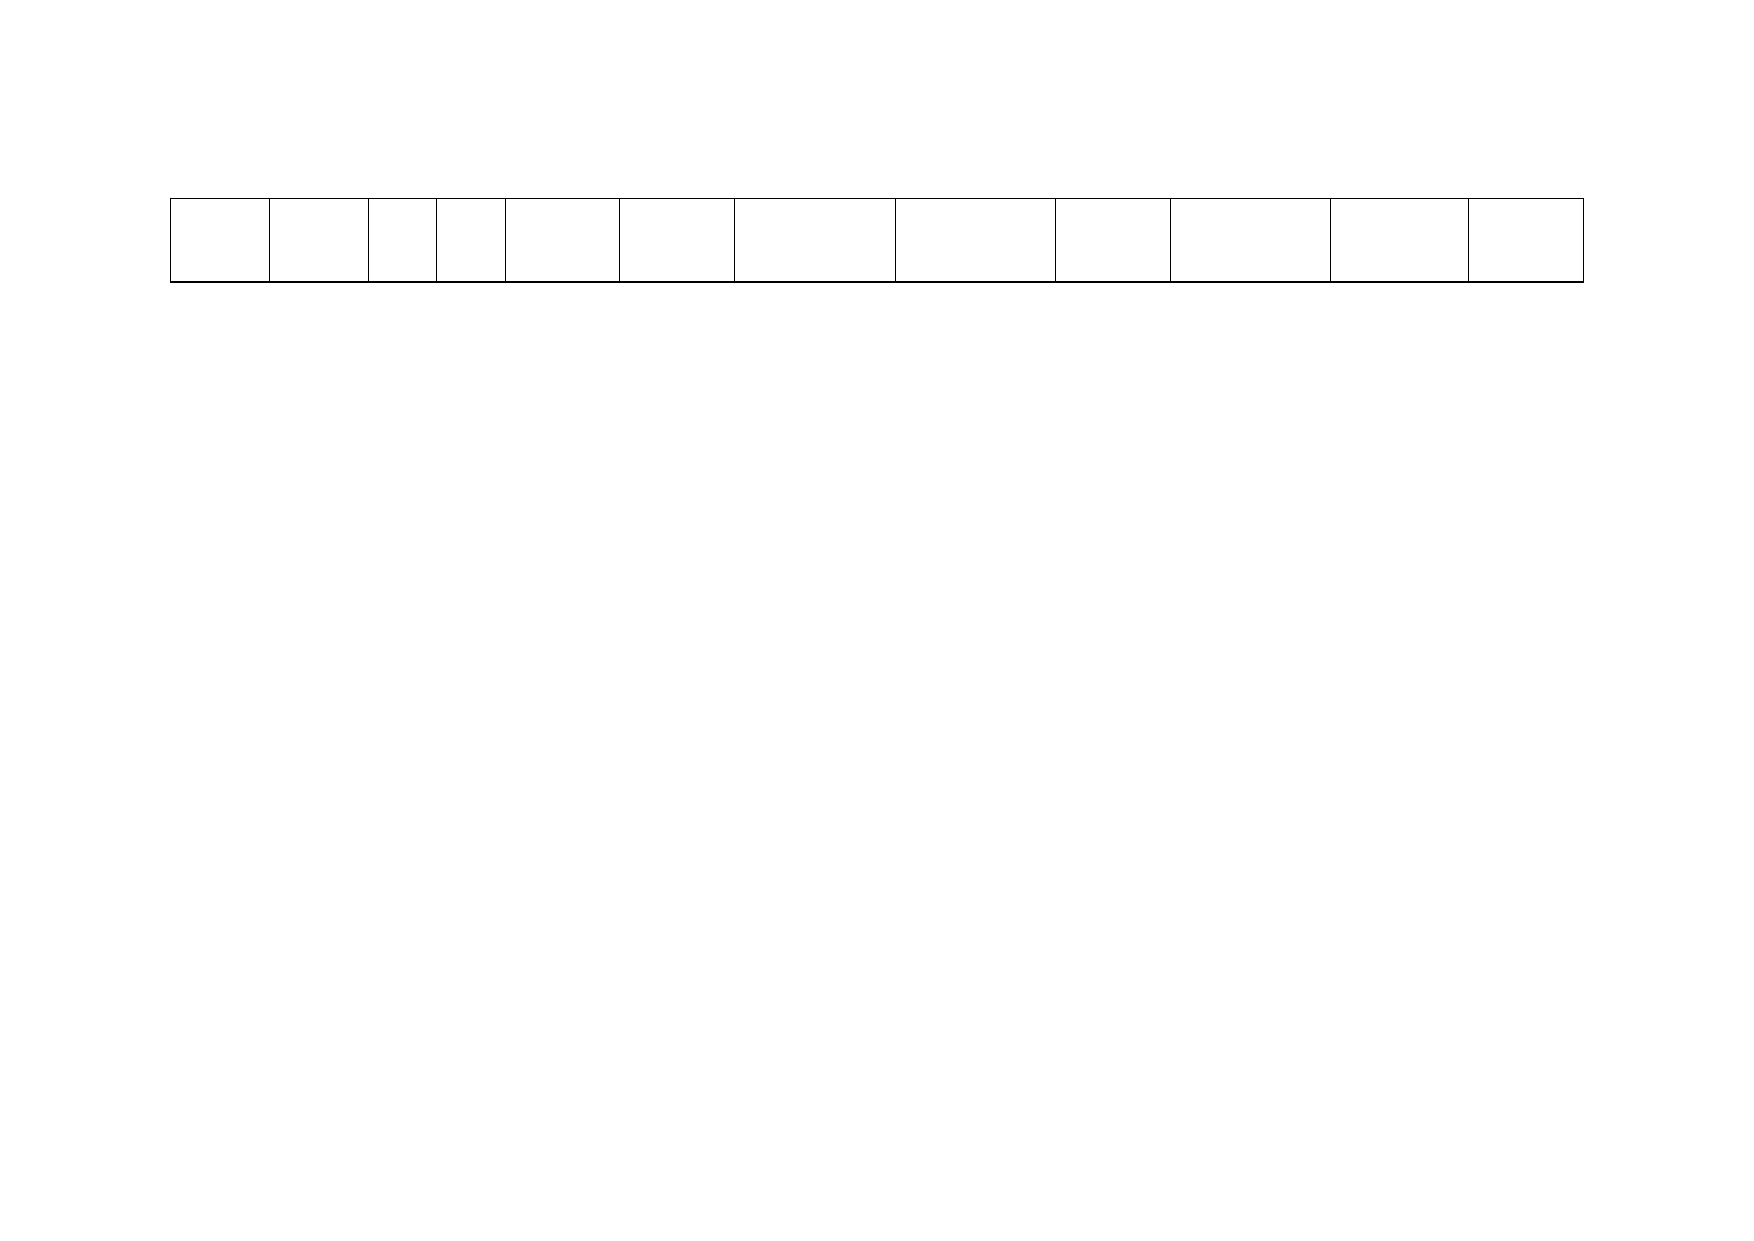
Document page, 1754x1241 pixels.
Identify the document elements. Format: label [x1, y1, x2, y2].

table_cell [171, 199, 269, 281]
table_cell [1056, 199, 1170, 281]
table_cell [1469, 199, 1583, 281]
table_cell [620, 199, 734, 281]
table_cell [506, 199, 619, 281]
table_cell [437, 199, 505, 281]
table_cell [1331, 199, 1468, 281]
table_cell [735, 199, 895, 281]
table_cell [369, 199, 436, 281]
table_cell [1171, 199, 1330, 281]
table_cell [270, 199, 368, 281]
table_cell [896, 199, 1055, 281]
